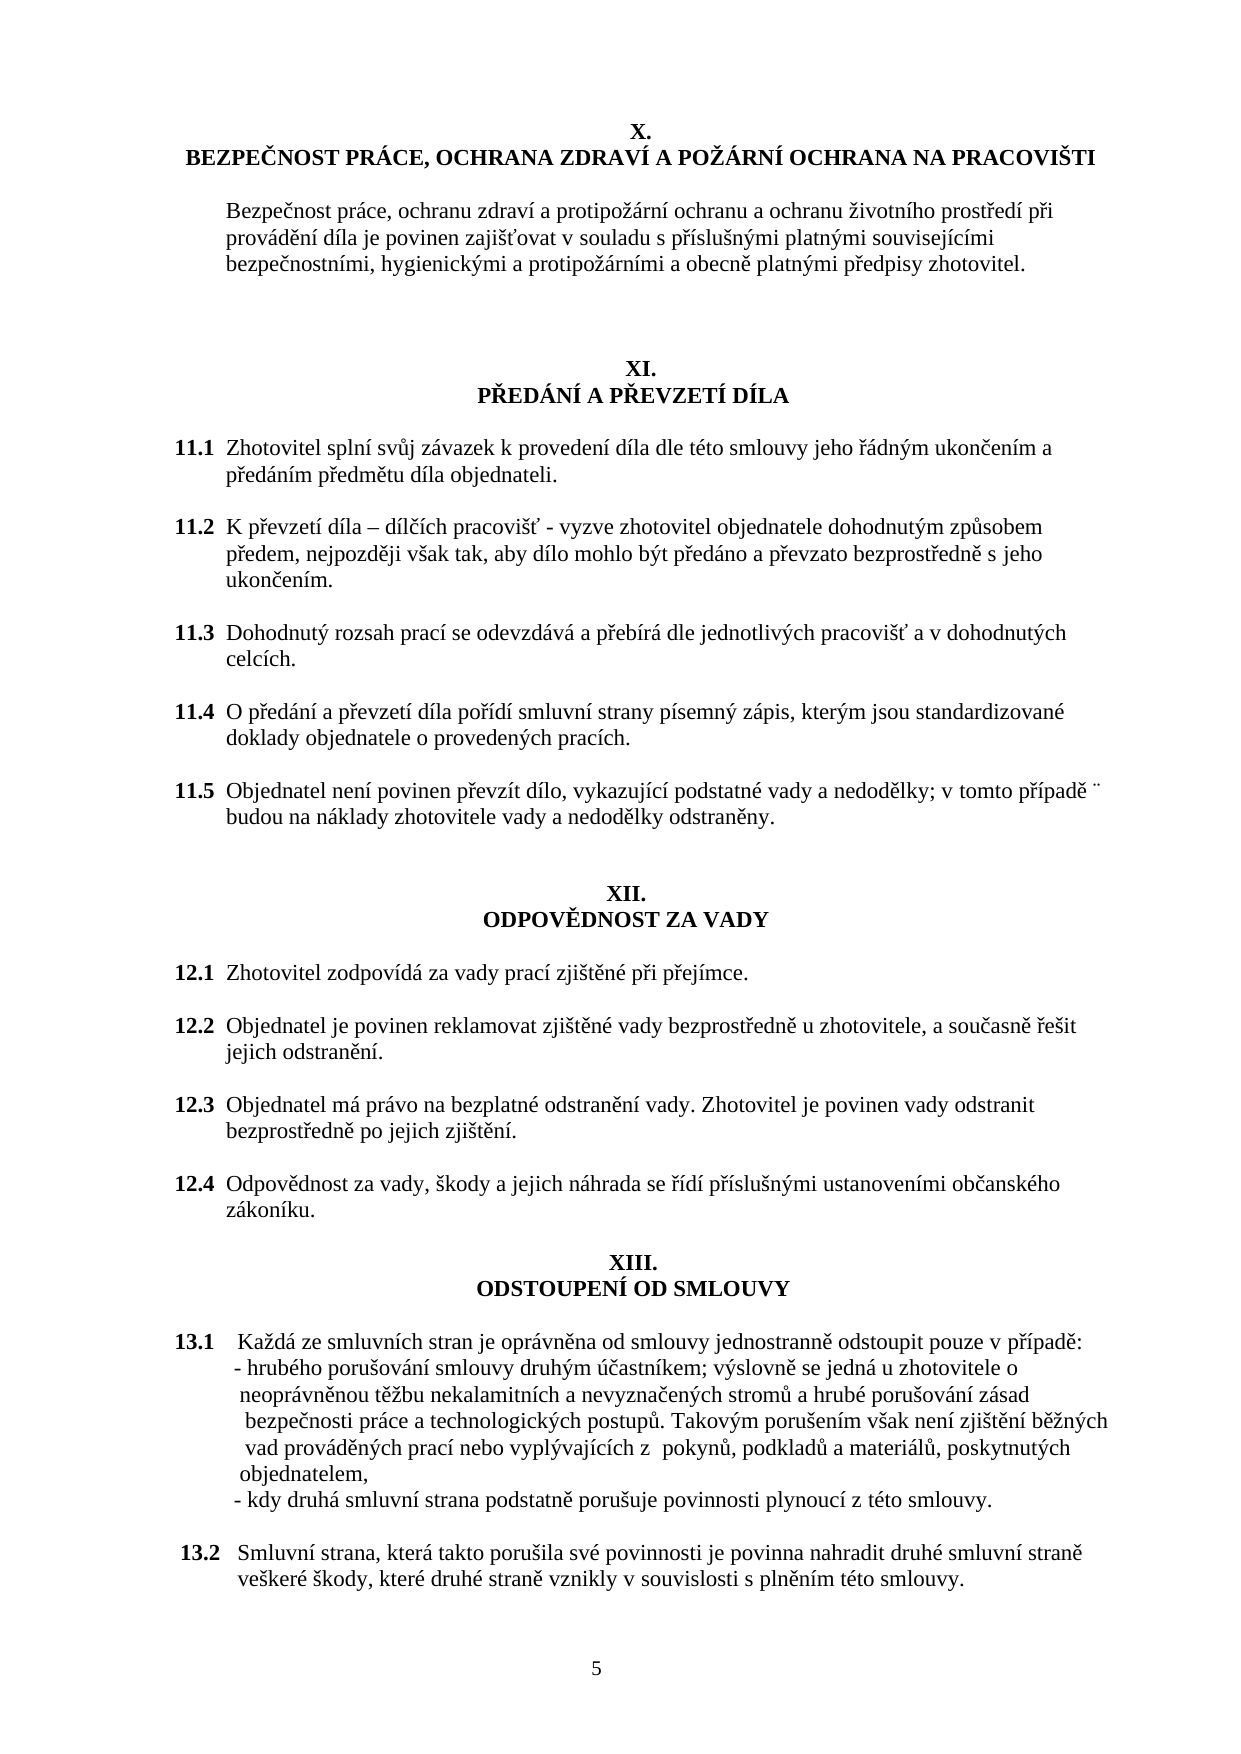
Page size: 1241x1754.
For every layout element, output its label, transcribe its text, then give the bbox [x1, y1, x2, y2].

list Bezpečnost práce, ochranu zdraví a protipožární ochranu a ochranu životního prostředí při [174, 197, 1122, 223]
list 11.2 K převzetí díla – dílčích pracovišť - vyzve zhotovitel objednatele dohodnutým způsobem [174, 513, 1122, 540]
list budou na náklady zhotovitele vady a nedodělky odstraněny. [174, 803, 1122, 830]
list XII. [130, 880, 1122, 906]
text 12.3 Objednatel má právo na bezplatné odstranění vady. Zhotovitel je povinen vady odstranit [174, 1091, 1122, 1117]
list provádění díla je povinen zajišťovat v souladu s příslušnými platnými souvisejícími [174, 223, 1122, 250]
text XI. [159, 355, 1122, 382]
list předáním předmětu díla objednateli. [174, 461, 1122, 487]
text jejich odstranění. [174, 1038, 1122, 1064]
list bezpečnosti práce a technologických postupů. Takovým porušením však není zjištění běžných [159, 1407, 1122, 1433]
list 13.1 Každá ze smluvních stran je oprávněna od smlouvy jednostranně odstoupit pouze v případě: [174, 1328, 1122, 1354]
list zákoníku. [174, 1196, 1122, 1223]
list 11.5 Objednatel není povinen převzít dílo, vykazující podstatné vady a nedodělky; v tomto případě ¨ [174, 777, 1122, 803]
list 11.3 Dohodnutý rozsah prací se odevzdává a přebírá dle jednotlivých pracovišť a v dohodnutých [174, 619, 1122, 645]
list 11.1 Zhotovitel splní svůj závazek k provedení díla dle této smlouvy jeho řádným ukončením a [174, 434, 1122, 461]
list neoprávněnou těžbu nekalamitních a nevyznačených stromů a hrubé porušování zásad [159, 1381, 1122, 1407]
text XIII. [144, 1249, 1122, 1275]
text BEZPEČNOST PRÁCE, OCHRANA ZDRAVÍ A POŽÁRNÍ OCHRANA NA PRACOVIŠTI [159, 144, 1122, 171]
list ODPOVĚDNOST ZA VADY [130, 906, 1122, 933]
list 13.2 Smluvní strana, která takto porušila své povinnosti je povinna nahradit druhé smluvní straně [174, 1539, 1122, 1565]
text PŘEDÁNÍ A PŘEVZETÍ DÍLA [144, 382, 1122, 408]
text bezprostředně po jejich zjištění. [174, 1117, 1122, 1144]
list doklady objednatele o provedených pracích. [174, 724, 1122, 751]
list 12.1 Zhotovitel zodpovídá za vady prací zjištěné při přejímce. [174, 959, 1122, 986]
text ODSTOUPENÍ OD SMLOUVY [144, 1275, 1122, 1302]
list ukončením. [174, 566, 1122, 592]
list bezpečnostními, hygienickými a protipožárními a obecně platnými předpisy zhotovitel. [174, 250, 1122, 276]
text 12.2 Objednatel je povinen reklamovat zjištěné vady bezprostředně u zhotovitele, a současně řešit [174, 1012, 1122, 1038]
text X. [159, 118, 1122, 144]
list - kdy druhá smluvní strana podstatně porušuje povinnosti plynoucí z této smlouvy. [159, 1486, 1122, 1513]
list objednatelem, [159, 1460, 1122, 1486]
list 12.4 Odpovědnost za vady, škody a jejich náhrada se řídí příslušnými ustanoveními občanského [174, 1170, 1122, 1196]
list vad prováděných prací nebo vyplývajících z pokynů, podkladů a materiálů, poskytnutých [159, 1433, 1122, 1460]
list předem, nejpozději však tak, aby dílo mohlo být předáno a převzato bezprostředně s jeho [174, 540, 1122, 566]
list - hrubého porušování smlouvy druhým účastníkem; výslovně se jedná u zhotovitele o [159, 1354, 1122, 1381]
list 11.4 O předání a převzetí díla pořídí smluvní strany písemný zápis, kterým jsou standardizované [174, 698, 1122, 724]
list celcích. [174, 645, 1122, 672]
list veškeré škody, které druhé straně vznikly v souvislosti s plněním této smlouvy. [174, 1565, 1122, 1592]
